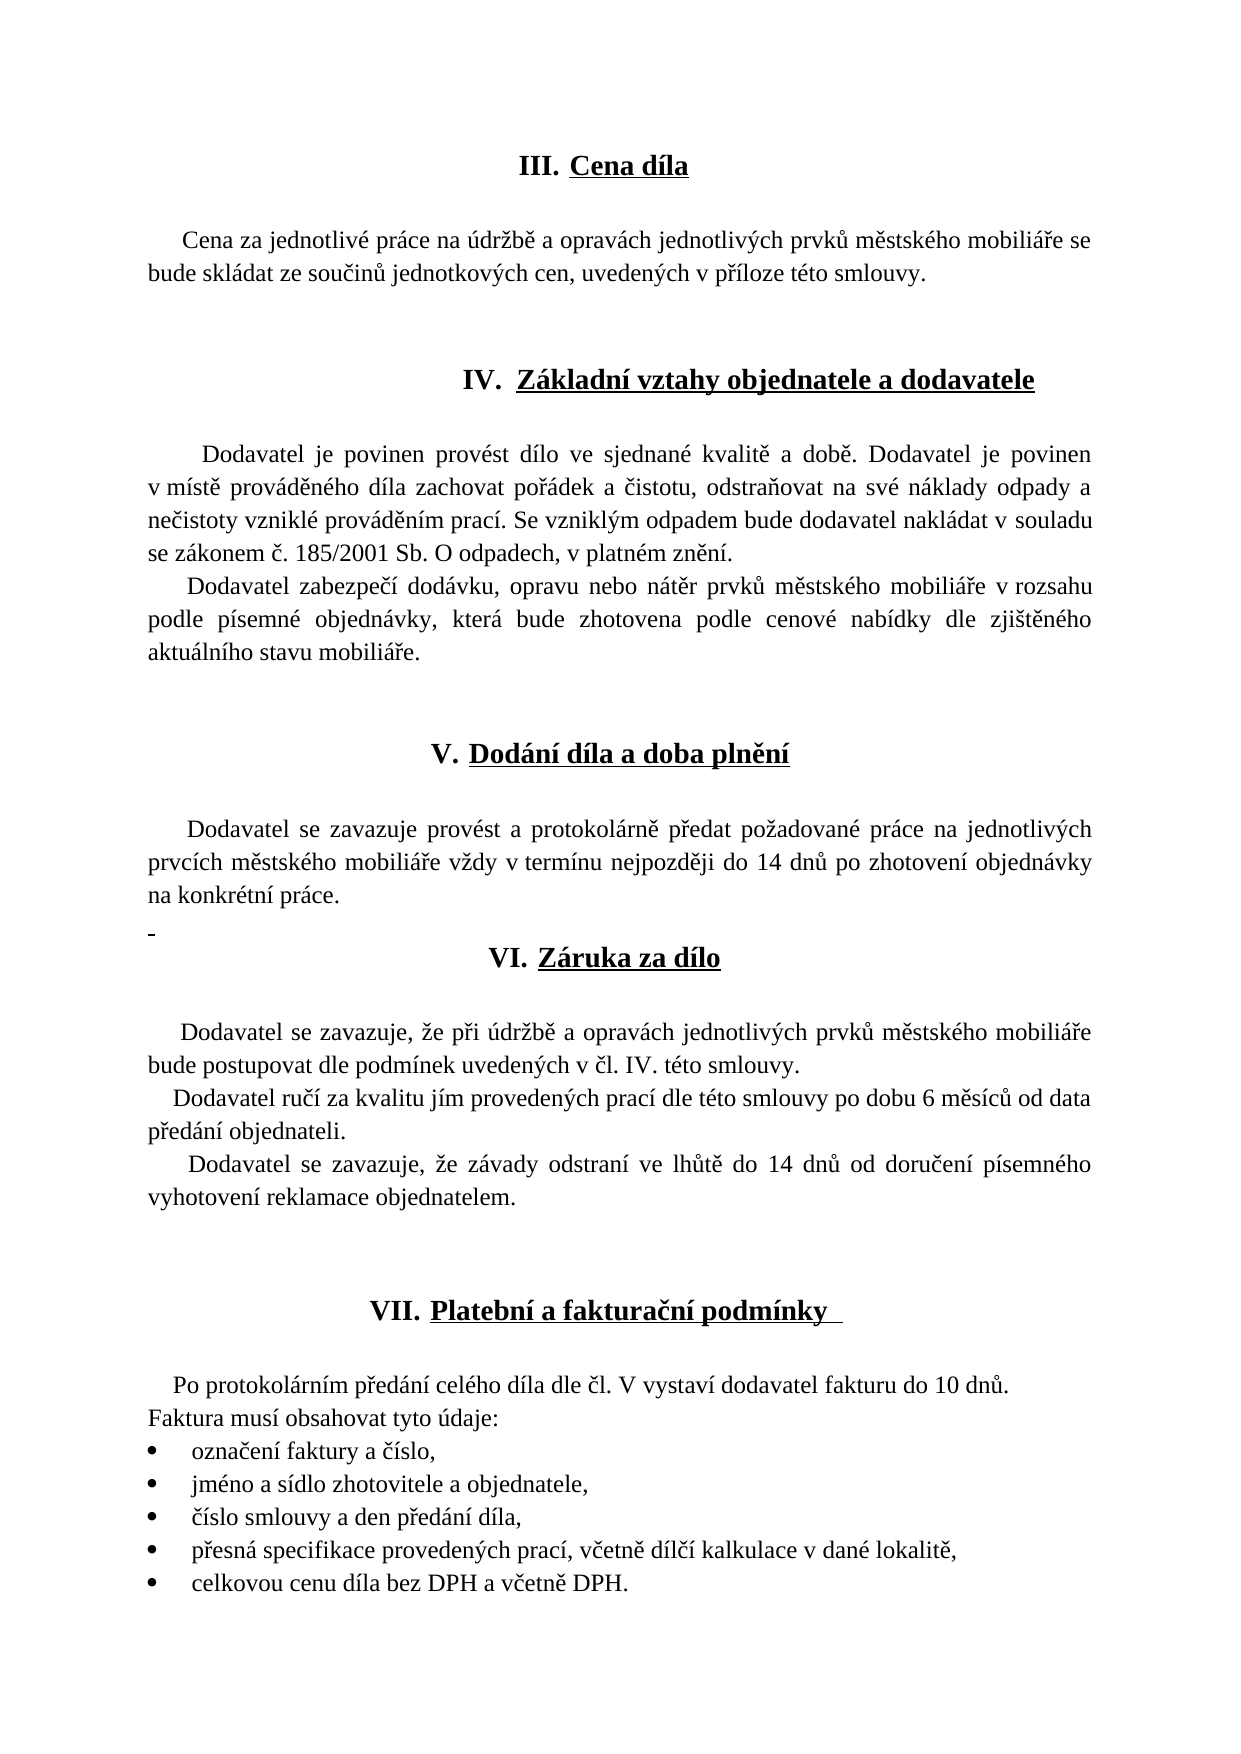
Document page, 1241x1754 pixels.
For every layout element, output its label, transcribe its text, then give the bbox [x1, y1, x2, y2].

text Faktura musí obsahovat tyto údaje: [148, 1403, 1093, 1431]
text Dodavatel se zavazuje, že při údržbě a opravách jednotlivých prvků městského mobiliáře bude postupovat dle podmínek uvedených v čl. IV. této smlouvy. [148, 1017, 1093, 1079]
list Dodání díla a doba plnění [156, 737, 1093, 770]
list Cena díla [156, 148, 1093, 181]
text Dodavatel se zavazuje provést a protokolárně předat požadované práce na jednotlivých prvcích městského mobiliáře vždy v termínu nejpozději do 14 dnů po zhotovení objednávky na konkrétní práce. [148, 814, 1093, 908]
text Dodavatel se zavazuje, že závady odstraní ve lhůtě do 14 dnů od doručení písemného vyhotovení reklamace objednatelem. [148, 1149, 1093, 1211]
list označení faktury a číslo, [148, 1436, 1093, 1464]
list jméno a sídlo zhotovitele a objednatele, [148, 1469, 1093, 1497]
text Cena za jednotlivé práce na údržbě a opravách jednotlivých prvků městského mobiliáře se bude skládat ze součinů jednotkových cen, uvedených v příloze této smlouvy. [148, 225, 1093, 286]
list Platební a fakturační podmínky [156, 1293, 1093, 1326]
list celkovou cenu díla bez DPH a včetně DPH. [148, 1568, 1093, 1597]
list přesná specifikace provedených prací, včetně dílčí kalkulace v dané lokalitě, [148, 1535, 1093, 1563]
text Dodavatel ručí za kvalitu jím provedených prací dle této smlouvy po dobu 6 měsíců od data předání objednateli. [148, 1083, 1093, 1145]
list číslo smlouvy a den předání díla, [148, 1502, 1093, 1531]
list Základní vztahy objednatele a dodavatele [502, 362, 1093, 396]
text Po protokolárním předání celého díla dle čl. V vystaví dodavatel fakturu do 10 dnů. [148, 1370, 1093, 1398]
list Záruka za dílo [156, 940, 1093, 974]
text Dodavatel zabezpečí dodávku, opravu nebo nátěr prvků městského mobiliáře v rozsahu podle písemné objednávky, která bude zhotovena podle cenové nabídky dle zjištěného aktuálního stavu mobiliáře. [148, 571, 1093, 666]
text Dodavatel je povinen provést dílo ve sjednané kvalitě a době. Dodavatel je povinen v místě prováděného díla zachovat pořádek a čistotu, odstraňovat na své náklady odpady a nečistoty vzniklé prováděním prací. Se vzniklým odpadem bude dodavatel nakládat v souladu se zákonem č. 185/2001 Sb. O odpadech, v platném znění. [148, 439, 1093, 567]
